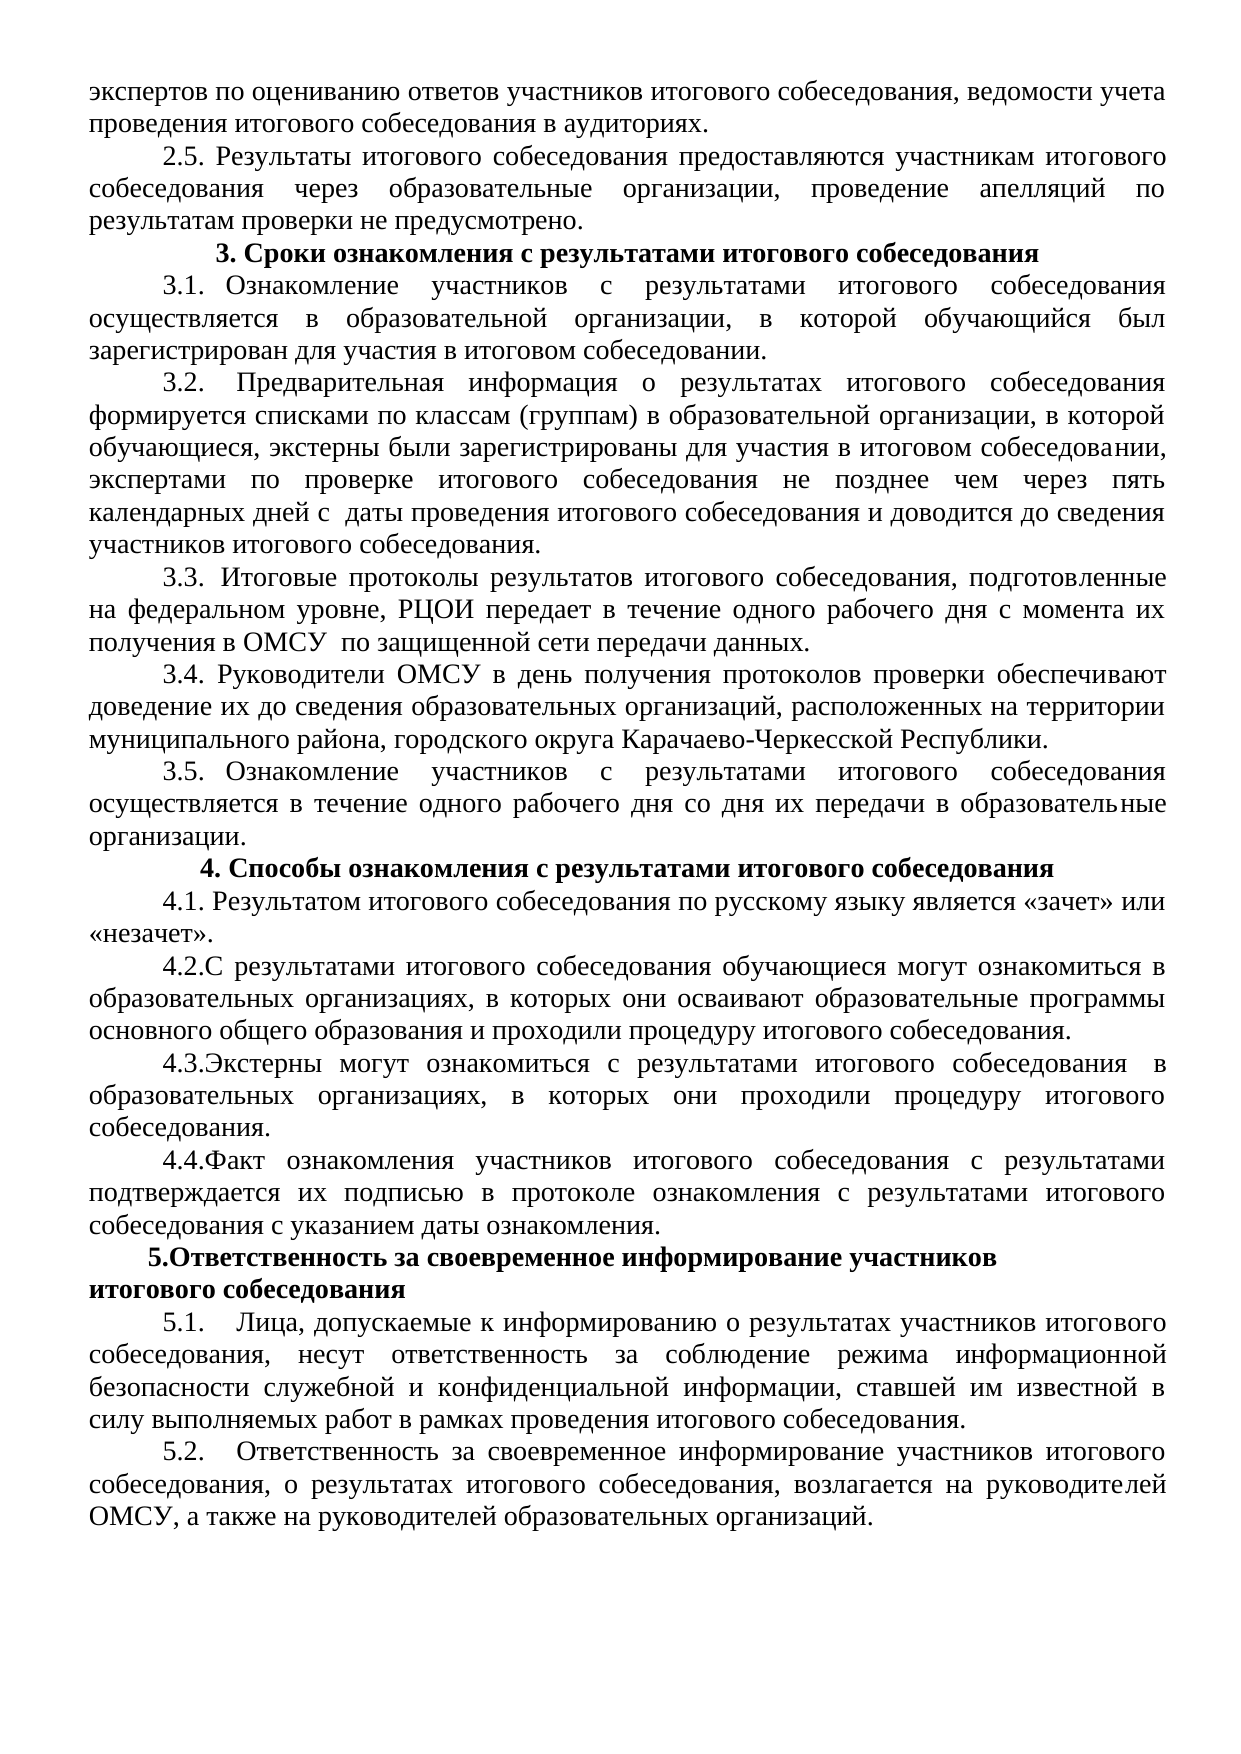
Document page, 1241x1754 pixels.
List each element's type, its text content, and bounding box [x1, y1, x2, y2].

text итогового собеседования [89, 1272, 1167, 1305]
text 4. Способы ознакомления с результатами итогового собеседования [89, 851, 1167, 884]
text 3. Сроки ознакомления с результатами итогового собеседования [89, 236, 1167, 268]
list Ознакомление участников с результатами итогового собеседования осуществляется в образовательной организации, в которой обучающийся был зарегистрирован для участия в итоговом собеседовании. [89, 268, 1167, 365]
list Ответственность за своевременное информирование участников итогового собеседования, о результатах итогового собеседования, возлагается на руководителей ОМСУ, а также на руководителей образовательных организаций. [89, 1434, 1167, 1532]
list Итоговые протоколы результатов итогового собеседования, подготовленные на федеральном уровне, РЦОИ передает в течение одного рабочего дня с момента их получения в ОМСУ по защищенной сети передачи данных. [89, 560, 1167, 657]
text 4.1. Результатом итогового собеседования по русскому языку является «зачет» или «незачет». [89, 884, 1167, 948]
text 4.3.Экстерны могут ознакомиться с результатами итогового собеседования в образовательных организациях, в которых они проходили процедуру итогового собеседования. [89, 1046, 1167, 1143]
list Лица, допускаемые к информированию о результатах участников итогового собеседования, несут ответственность за соблюдение режима информационной безопасности служебной и конфиденциальной информации, ставшей им известной в силу выполняемых работ в рамках проведения итогового собеседования. [89, 1305, 1167, 1434]
text 4.2.С результатами итогового собеседования обучающиеся могут ознакомиться в образовательных организациях, в которых они осваивают образовательные программы основного общего образования и проходили процедуру итогового собеседования. [89, 948, 1167, 1046]
list Предварительная информация о результатах итогового собеседования формируется списками по классам (группам) в образовательной организации, в которой обучающиеся, экстерны были зарегистрированы для участия в итоговом собеседовании, экспертами по проверке итогового собеседования не позднее чем через пять календарных дней с даты проведения итогового собеседования и доводится до сведения участников итогового собеседования. [89, 365, 1167, 560]
text 2.5. Результаты итогового собеседования предоставляются участникам итогового собеседования через образовательные организации, проведение апелляций по результатам проверки не предусмотрено. [89, 139, 1167, 236]
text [89, 74, 1167, 139]
list Руководители ОМСУ в день получения протоколов проверки обеспечивают доведение их до сведения образовательных организаций, расположенных на территории муниципального района, городского округа Карачаево-Черкесской Республики. [89, 657, 1167, 754]
text 5.Ответственность за своевременное информирование участников [89, 1240, 1167, 1272]
list Ознакомление участников с результатами итогового собеседования осуществляется в течение одного рабочего дня со дня их передачи в образовательные организации. [89, 754, 1167, 851]
text 4.4.Факт ознакомления участников итогового собеседования с результатами подтверждается их подписью в протоколе ознакомления с результатами итогового собеседования с указанием даты ознакомления. [89, 1143, 1167, 1240]
